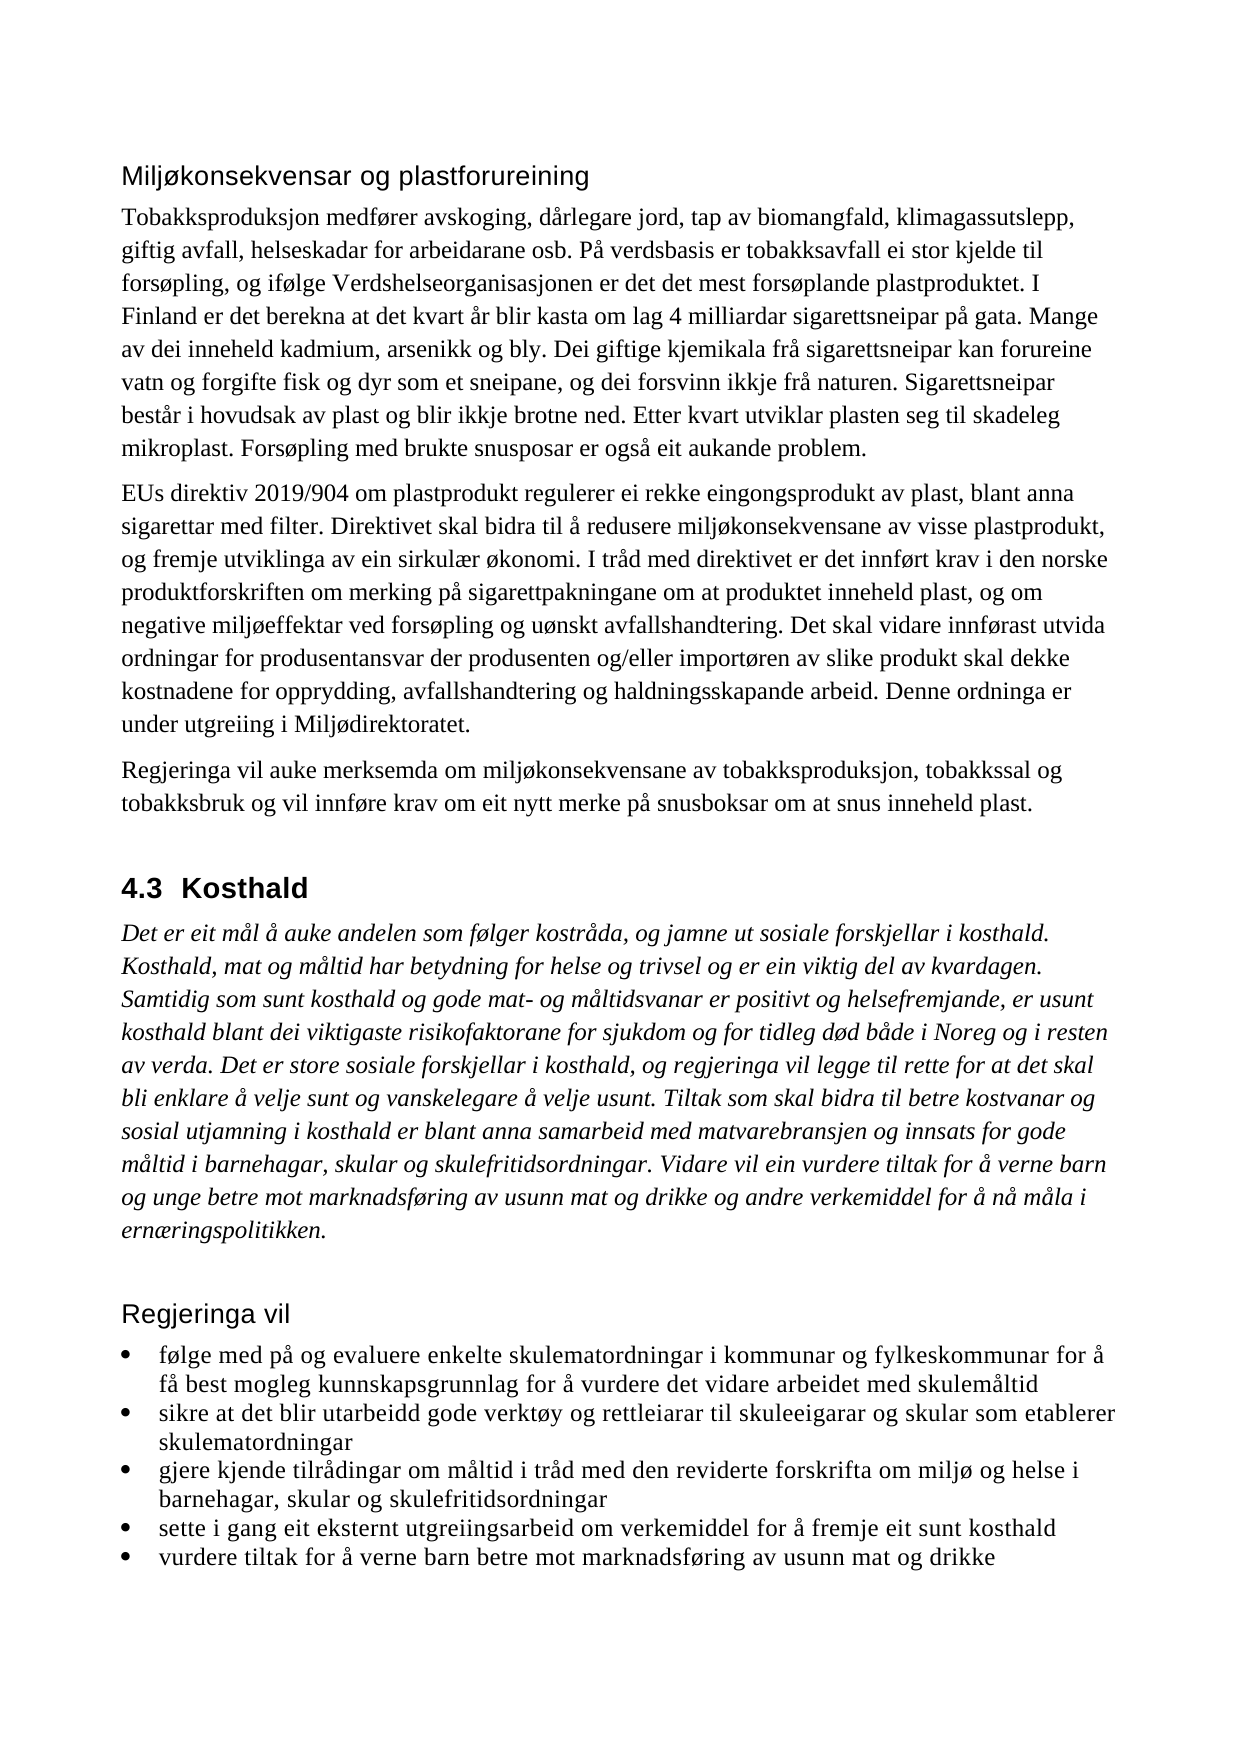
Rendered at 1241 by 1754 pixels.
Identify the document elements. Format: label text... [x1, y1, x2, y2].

list gjere kjende tilrådingar om måltid i tråd med den reviderte forskrifta om miljø og helse i barnehagar, skular og skulefritidsordningar [121, 1455, 1119, 1513]
text Regjeringa vil [121, 1298, 1119, 1329]
text EUs direktiv 2019/904 om plastprodukt regulerer ei rekke eingongsprodukt av plast, blant anna sigarettar med filter. Direktivet skal bidra til å redusere miljøkonsekvensane av visse plastprodukt, og fremje utviklinga av ein sirkulær økonomi. I tråd med direktivet er det innført krav i den norske produktforskriften om merking på sigarettpakningane om at produktet inneheld plast, og om negative miljøeffektar ved forsøpling og uønskt avfallshandtering. Det skal vidare innførast utvida ordningar for produsentansvar der produsenten og/eller importøren av slike produkt skal dekke kostnadene for opprydding, avfallshandtering og haldningsskapande arbeid. Denne ordninga er under utgreiing i Miljødirektoratet. [121, 478, 1119, 738]
text Regjeringa vil auke merksemda om miljøkonsekvensane av tobakksproduksjon, tobakkssal og tobakksbruk og vil innføre krav om eit nytt merke på snusboksar om at snus inneheld plast. [121, 755, 1119, 817]
text Det er eit mål å auke andelen som følger kostråda, og jamne ut sosiale forskjellar i kosthald. Kosthald, mat og måltid har betydning for helse og trivsel og er ein viktig del av kvardagen. Samtidig som sunt kosthald og gode mat- og måltidsvanar er positivt og helsefremjande, er usunt kosthald blant dei viktigaste risikofaktorane for sjukdom og for tidleg død både i Noreg og i resten av verda. Det er store sosiale forskjellar i kosthald, og regjeringa vil legge til rette for at det skal bli enklare å velje sunt og vanskelegare å velje usunt. Tiltak som skal bidra til betre kostvanar og sosial utjamning i kosthald er blant anna samarbeid med matvarebransjen og innsats for gode måltid i barnehagar, skular og skulefritidsordningar. Vidare vil ein vurdere tiltak for å verne barn og unge betre mot marknadsføring av usunn mat og drikke og andre verkemiddel for å nå måla i ernæringspolitikken. [121, 918, 1119, 1244]
subtitle Kosthald [121, 871, 1119, 904]
list sikre at det blir utarbeidd gode verktøy og rettleiarar til skuleeigarar og skular som etablerer skulematordningar [121, 1398, 1119, 1455]
text Miljøkonsekvensar og plastforureining [121, 159, 1119, 191]
list følge med på og evaluere enkelte skulematordningar i kommunar og fylkeskommunar for å få best mogleg kunnskapsgrunnlag for å vurdere det vidare arbeidet med skulemåltid [121, 1340, 1119, 1398]
list vurdere tiltak for å verne barn betre mot marknadsføring av usunn mat og drikke [121, 1542, 1119, 1570]
text Tobakksproduksjon medfører avskoging, dårlegare jord, tap av biomangfald, klimagassutslepp, giftig avfall, helseskadar for arbeidarane osb. På verdsbasis er tobakksavfall ei stor kjelde til forsøpling, og ifølge Verdshelseorganisasjonen er det det mest forsøplande plastproduktet. I Finland er det berekna at det kvart år blir kasta om lag 4 milliardar sigarettsneipar på gata. Mange av dei inneheld kadmium, arsenikk og bly. Dei giftige kjemikala frå sigarettsneipar kan forureine vatn og forgifte fisk og dyr som et sneipane, og dei forsvinn ikkje frå naturen. Sigarettsneipar består i hovudsak av plast og blir ikkje brotne ned. Etter kvart utviklar plasten seg til skadeleg mikroplast. Forsøpling med brukte snusposar er også eit aukande problem. [121, 202, 1119, 462]
list sette i gang eit eksternt utgreiingsarbeid om verkemiddel for å fremje eit sunt kosthald [121, 1513, 1119, 1542]
